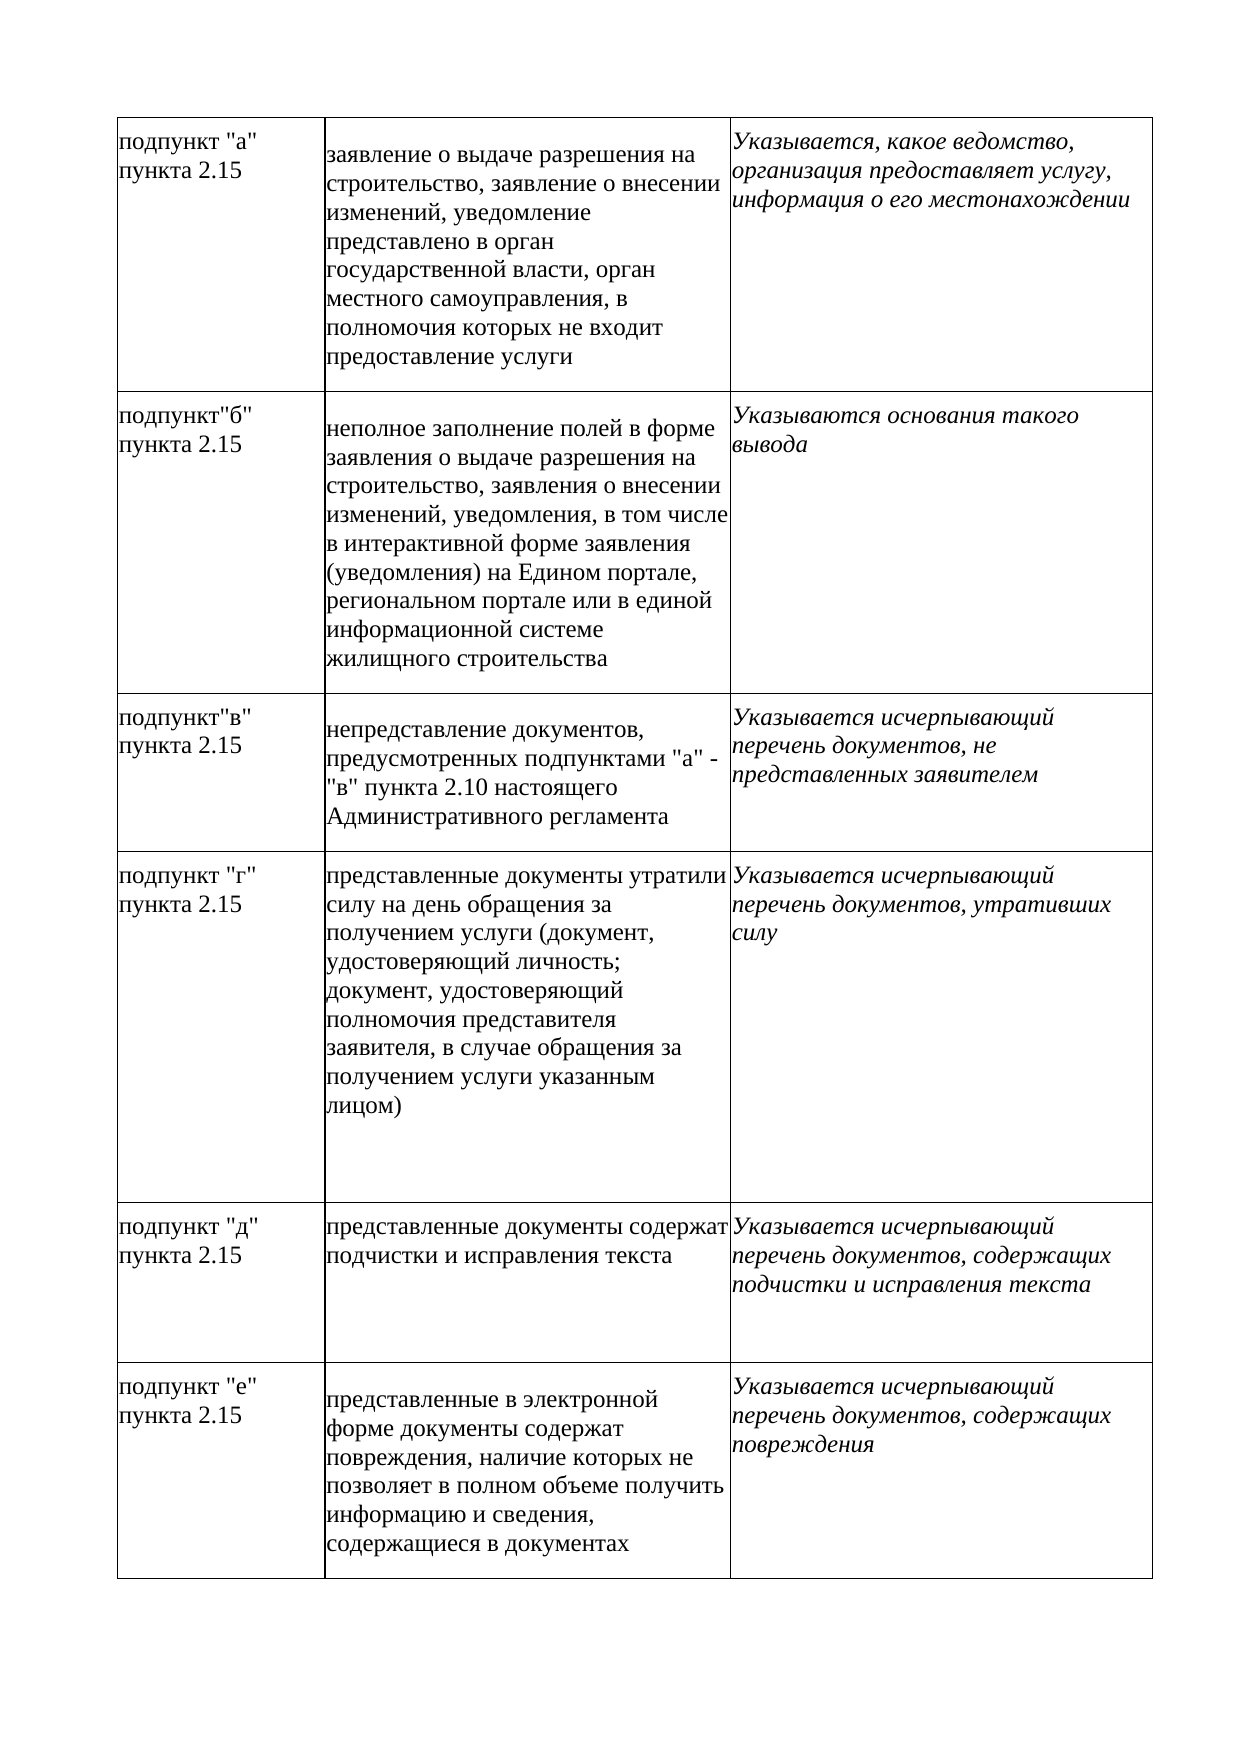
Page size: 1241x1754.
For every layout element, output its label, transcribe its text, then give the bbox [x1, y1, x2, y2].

table_cell Указывается исчерпывающий перечень документов, не представленных заявителем [731, 694, 1152, 851]
table_cell представленные в электронной форме документы содержат повреждения, наличие которых не позволяет в полном объеме получить информацию и сведения, содержащиеся в документах [326, 1363, 730, 1578]
table_header подпункт "а" пункта 2.15 [118, 118, 324, 391]
table_cell Указывается исчерпывающий перечень документов, содержащих подчистки и исправления текста [731, 1203, 1152, 1362]
table_header Указывается, какое ведомство, организация предоставляет услугу, информация о его местонахождении [731, 118, 1152, 391]
table_cell Указываются основания такого вывода [731, 392, 1152, 692]
table_cell подпункт"б" пункта 2.15 [118, 392, 324, 692]
table_cell подпункт "д" пункта 2.15 [118, 1203, 324, 1362]
table_cell подпункт "г" пункта 2.15 [118, 852, 324, 1202]
table_header заявление о выдаче разрешения на строительство, заявление о внесении изменений, уведомление представлено в орган государственной власти, орган местного самоуправления, в полномочия которых не входит предоставление услуги [326, 118, 730, 391]
table_cell неполное заполнение полей в форме заявления о выдаче разрешения на строительство, заявления о внесении изменений, уведомления, в том числе в интерактивной форме заявления (уведомления) на Едином портале, региональном портале или в единой информационной системе жилищного строительства [326, 392, 730, 692]
table_cell подпункт "е" пункта 2.15 [118, 1363, 324, 1578]
table_cell представленные документы содержат подчистки и исправления текста [326, 1203, 730, 1362]
table_cell Указывается исчерпывающий перечень документов, утративших силу [731, 852, 1152, 1202]
table_cell представленные документы утратили силу на день обращения за получением услуги (документ, удостоверяющий личность; документ, удостоверяющий полномочия представителя заявителя, в случае обращения за получением услуги указанным лицом) [326, 852, 730, 1202]
table_cell Указывается исчерпывающий перечень документов, содержащих повреждения [731, 1363, 1152, 1578]
table_cell непредставление документов, предусмотренных подпунктами "а" - "в" пункта 2.10 настоящего Административного регламента [326, 694, 730, 851]
table_cell подпункт"в" пункта 2.15 [118, 694, 324, 851]
